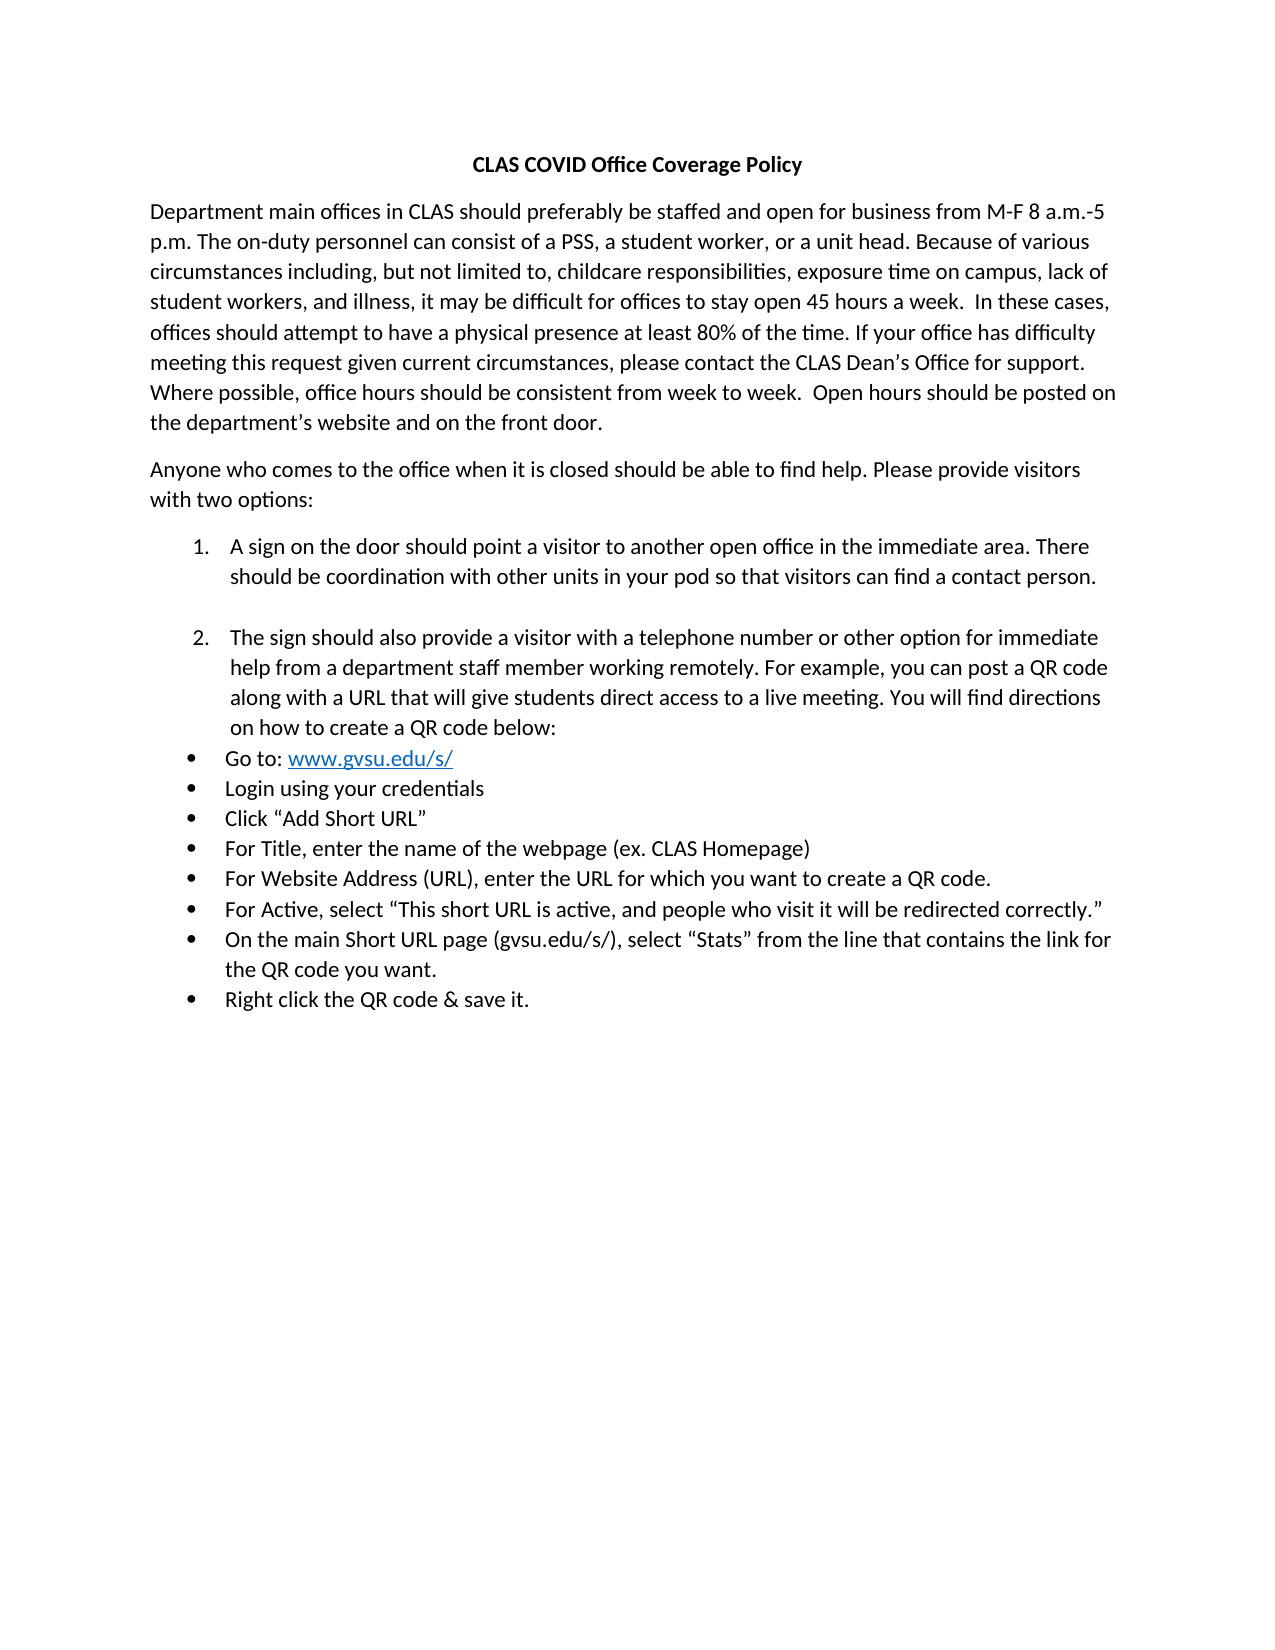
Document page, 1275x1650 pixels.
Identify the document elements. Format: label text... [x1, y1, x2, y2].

list Click “Add Short URL” [187, 804, 1125, 832]
list A sign on the door should point a visitor to another open office in the immediate area. There should be coordination with other units in your pod so that visitors can find a contact person. [192, 532, 1125, 591]
text Department main offices in CLAS should preferably be staffed and open for business from M-F 8 a.m.-5 p.m. The on-duty personnel can consist of a PSS, a student worker, or a unit head. Because of various circumstances including, but not limited to, childcare responsibilities, exposure time on campus, lack of student workers, and illness, it may be difficult for offices to stay open 45 hours a week. In these cases, offices should attempt to have a physical presence at least 80% of the time. If your office has difficulty meeting this request given current circumstances, please contact the CLAS Dean’s Office for support. Where possible, office hours should be consistent from week to week. Open hours should be posted on the department’s website and on the front door. [150, 197, 1125, 436]
list Go to: www.gvsu.edu/s/ [187, 744, 1125, 772]
list Login using your credentials [187, 774, 1125, 802]
list Right click the QR code & save it. [187, 985, 1125, 1013]
text CLAS COVID Office Coverage Policy [150, 150, 1125, 178]
list The sign should also provide a visitor with a telephone number or other option for immediate help from a department staff member working remotely. For example, you can post a QR code along with a URL that will give students direct access to a live meeting. You will find directions on how to create a QR code below: [192, 623, 1125, 742]
list For Website Address (URL), enter the URL for which you want to create a QR code. [187, 864, 1125, 893]
list For Title, enter the name of the webpage (ex. CLAS Homepage) [187, 834, 1125, 862]
list On the main Short URL page (gvsu.edu/s/), select “Stats” from the line that contains the link for the QR code you want. [187, 925, 1125, 983]
text Anyone who comes to the office when it is closed should be able to find help. Please provide visitors with two options: [150, 455, 1125, 513]
list For Active, select “This short URL is active, and people who visit it will be redirected correctly.” [187, 895, 1125, 923]
